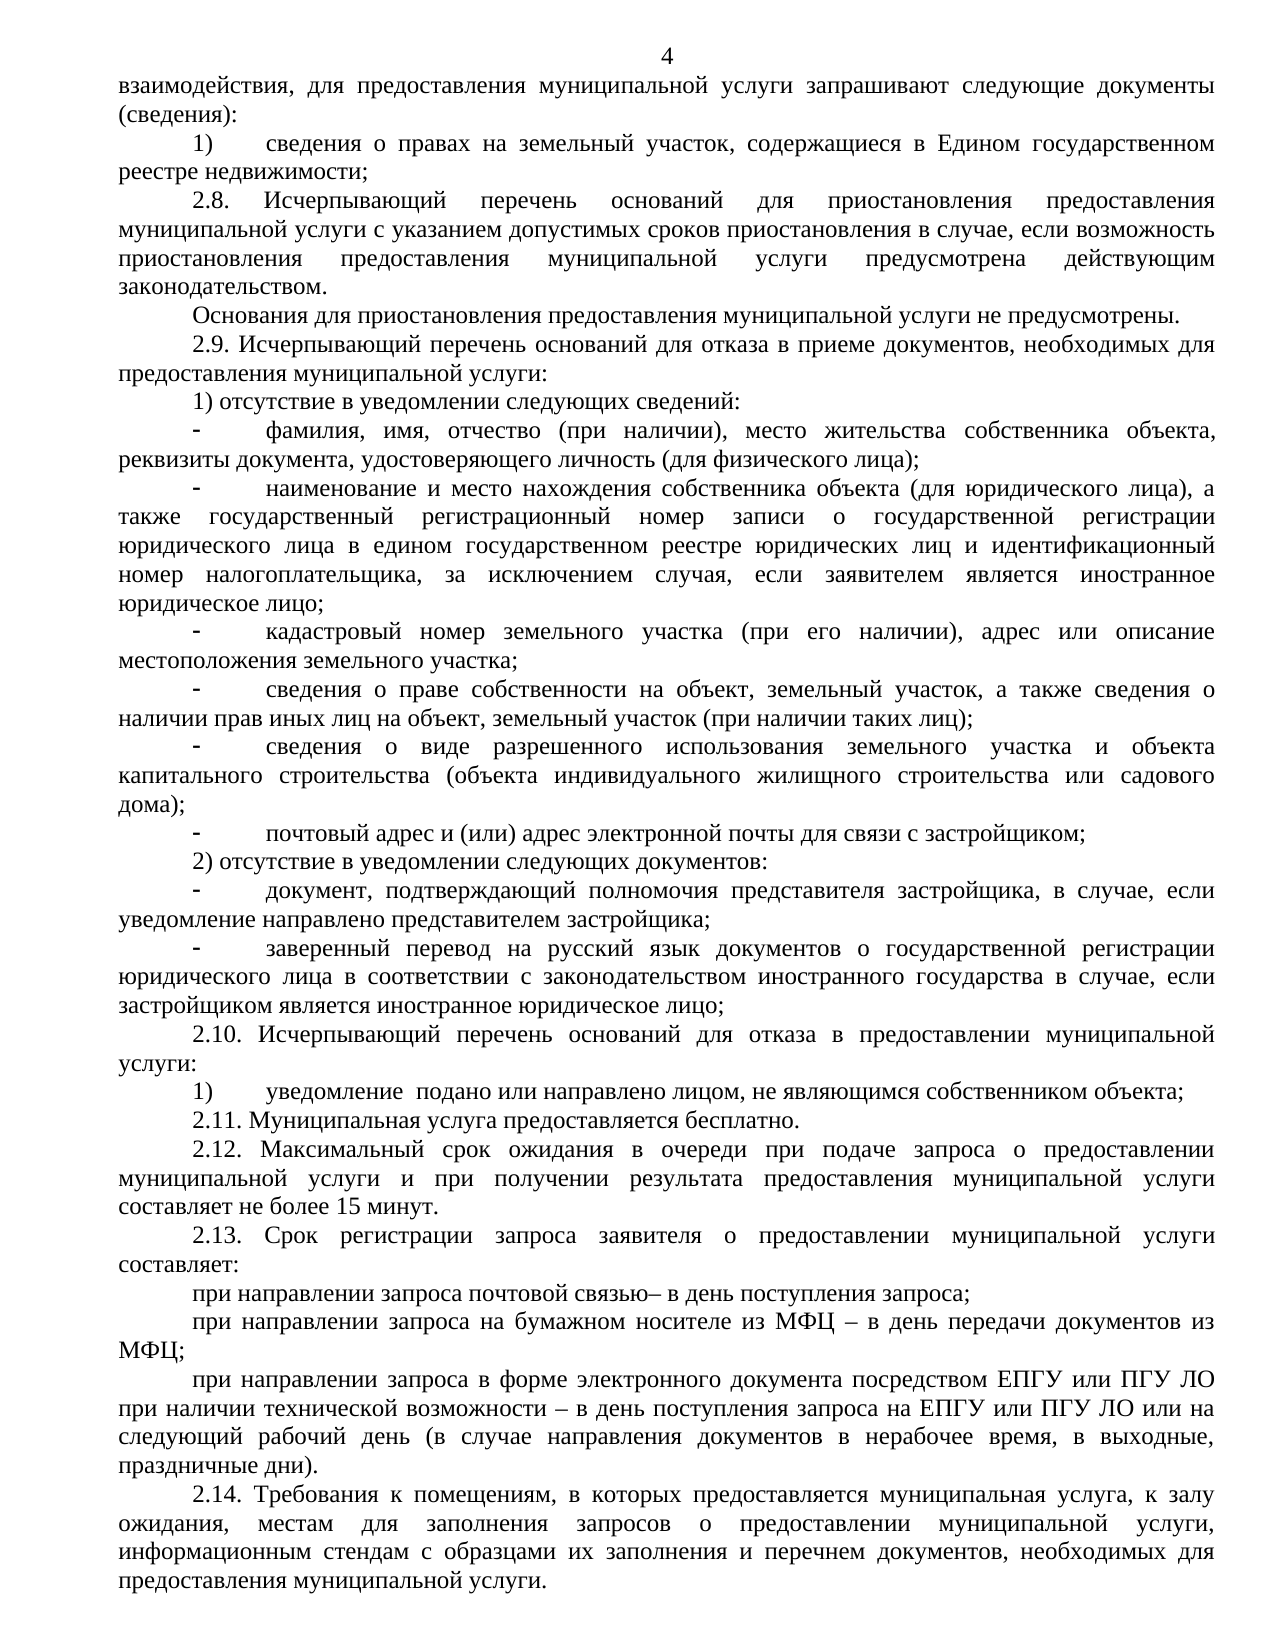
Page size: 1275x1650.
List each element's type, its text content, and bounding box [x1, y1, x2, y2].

text 2.10. Исчерпывающий перечень оснований для отказа в предоставлении муниципальной услуги: [118, 1019, 1216, 1076]
list документ, подтверждающий полномочия представителя застройщика, в случае, если уведомление направлено представителем застройщика; [118, 875, 1216, 933]
text при направлении запроса в форме электронного документа посредством ЕПГУ или ПГУ ЛО при наличии технической возможности – в день поступления запроса на ЕПГУ или ПГУ ЛО или на следующий рабочий день (в случае направления документов в нерабочее время, в выходные, праздничные дни). [118, 1364, 1216, 1479]
list фамилия, имя, отчество (при наличии), место жительства собственника объекта, реквизиты документа, удостоверяющего личность (для физического лица); [118, 415, 1216, 473]
text 2.14. Требования к помещениям, в которых предоставляется муниципальная услуга, к залу ожидания, местам для заполнения запросов о предоставлении муниципальной услуги, информационным стендам с образцами их заполнения и перечнем документов, необходимых для предоставления муниципальной услуги. [118, 1479, 1216, 1594]
list сведения о виде разрешенного использования земельного участка и объекта капитального строительства (объекта индивидуального жилищного строительства или садового дома); [118, 731, 1216, 818]
text 2.9. Исчерпывающий перечень оснований для отказа в приеме документов, необходимых для предоставления муниципальной услуги: [118, 329, 1216, 386]
list уведомление подано или направлено лицом, не являющимся собственником объекта; [118, 1076, 1216, 1105]
list наименование и место нахождения собственника объекта (для юридического лица), а также государственный регистрационный номер записи о государственной регистрации юридического лица в едином государственном реестре юридических лиц и идентификационный номер налогоплательщика, за исключением случая, если заявителем является иностранное юридическое лицо; [118, 473, 1216, 616]
text 1) отсутствие в уведомлении следующих сведений: [118, 386, 1216, 415]
list почтовый адрес и (или) адрес электронной почты для связи с застройщиком; [118, 818, 1216, 846]
list кадастровый номер земельного участка (при его наличии), адрес или описание местоположения земельного участка; [118, 616, 1216, 674]
text 2.11. Муниципальная услуга предоставляется бесплатно. [118, 1105, 1216, 1134]
text 2.12. Максимальный срок ожидания в очереди при подаче запроса о предоставлении муниципальной услуги и при получении результата предоставления муниципальной услуги составляет не более 15 минут. [118, 1134, 1216, 1220]
text при направлении запроса на бумажном носителе из МФЦ – в день передачи документов из МФЦ; [118, 1306, 1216, 1364]
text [118, 70, 1216, 128]
text 2) отсутствие в уведомлении следующих документов: [118, 846, 1216, 875]
text при направлении запроса почтовой связью– в день поступления запроса; [118, 1278, 1216, 1306]
list заверенный перевод на русский язык документов о государственной регистрации юридического лица в соответствии с законодательством иностранного государства в случае, если застройщиком является иностранное юридическое лицо; [118, 933, 1216, 1019]
text 2.8. Исчерпывающий перечень оснований для приостановления предоставления муниципальной услуги с указанием допустимых сроков приостановления в случае, если возможность приостановления предоставления муниципальной услуги предусмотрена действующим законодательством. [118, 185, 1216, 300]
text 2.13. Срок регистрации запроса заявителя о предоставлении муниципальной услуги составляет: [118, 1220, 1216, 1278]
text Основания для приостановления предоставления муниципальной услуги не предусмотрены. [118, 300, 1216, 329]
list сведения о праве собственности на объект, земельный участок, а также сведения о наличии прав иных лиц на объект, земельный участок (при наличии таких лиц); [118, 674, 1216, 731]
list сведения о правах на земельный участок, содержащиеся в Едином государственном реестре недвижимости; [118, 128, 1216, 185]
